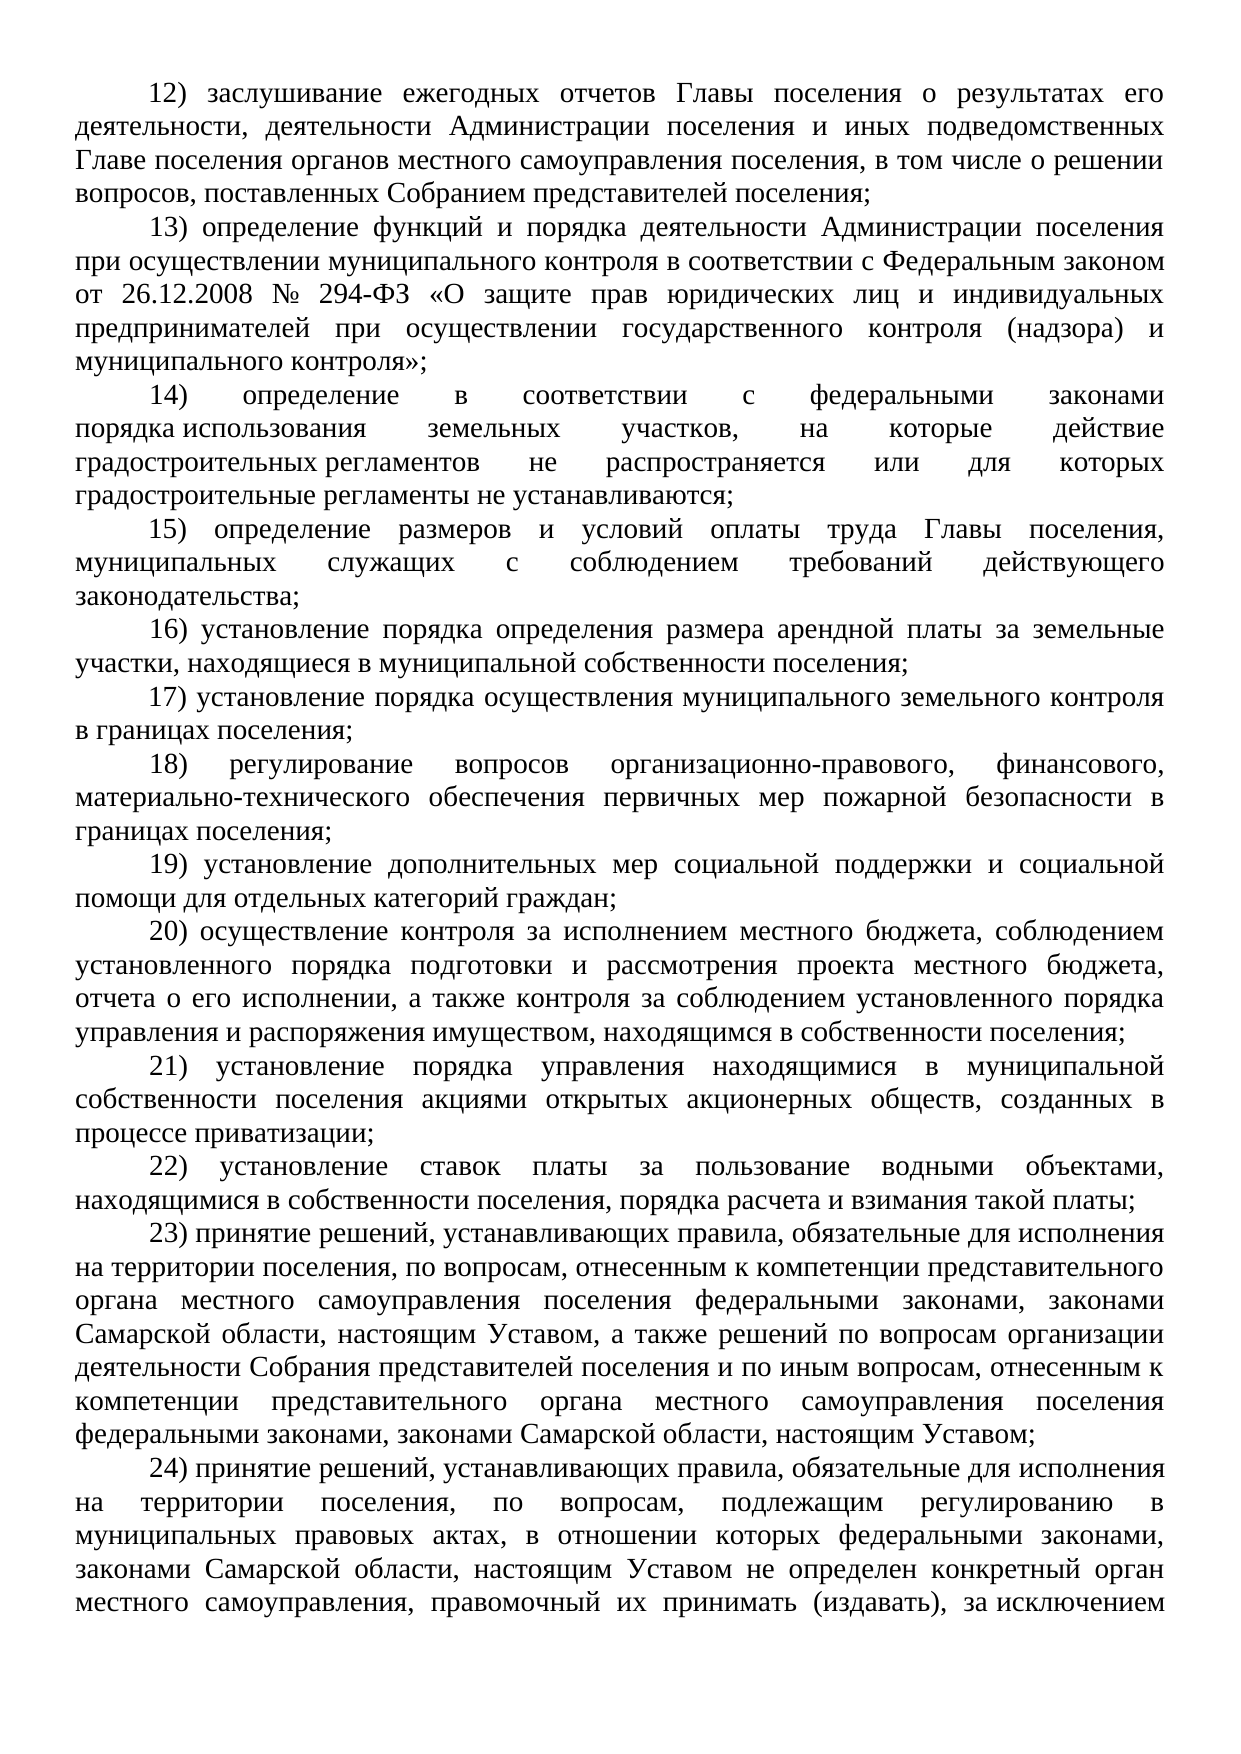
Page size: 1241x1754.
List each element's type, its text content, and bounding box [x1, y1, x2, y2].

text 23) принятие решений, устанавливающих правила, обязательные для исполнения на территории поселения, по вопросам, отнесенным к компетенции представительного органа местного самоуправления поселения федеральными законами, законами Самарской области, настоящим Уставом, а также решений по вопросам организации деятельности Собрания представителей поселения и по иным вопросам, отнесенным к компетенции представительного органа местного самоуправления поселения федеральными законами, законами Самарской области, настоящим Уставом; [75, 1215, 1165, 1450]
text 13) определение функций и порядка деятельности Администрации поселения при осуществлении муниципального контроля в соответствии с Федеральным законом от 26.12.2008 № 294-ФЗ «О защите прав юридических лиц и индивидуальных предпринимателей при осуществлении государственного контроля (надзора) и муниципального контроля»; [75, 209, 1165, 377]
text 14) определение в соответствии с федеральными законами порядка использования земельных участков, на которые действие градостроительных регламентов не распространяется или для которых градостроительные регламенты не устанавливаются; [75, 377, 1165, 511]
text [75, 1450, 1165, 1618]
text 12) заслушивание ежегодных отчетов Главы поселения о результатах его деятельности, деятельности Администрации поселения и иных подведомственных Главе поселения органов местного самоуправления поселения, в том числе о решении вопросов, поставленных Собранием представителей поселения; [75, 75, 1165, 209]
text 18) регулирование вопросов организационно-правового, финансового, материально-технического обеспечения первичных мер пожарной безопасности в границах поселения; [75, 746, 1165, 846]
text 16) установление порядка определения размера арендной платы за земельные участки, находящиеся в муниципальной собственности поселения; [75, 612, 1165, 679]
text 21) установление порядка управления находящимися в муниципальной собственности поселения акциями открытых акционерных обществ, созданных в процессе приватизации; [75, 1048, 1165, 1148]
text 20) осуществление контроля за исполнением местного бюджета, соблюдением установленного порядка подготовки и рассмотрения проекта местного бюджета, отчета о его исполнении, а также контроля за соблюдением установленного порядка управления и распоряжения имуществом, находящимся в собственности поселения; [75, 913, 1165, 1048]
text 17) установление порядка осуществления муниципального земельного контроля в границах поселения; [75, 679, 1165, 746]
text 15) определение размеров и условий оплаты труда Главы поселения, муниципальных служащих с соблюдением требований действующего законодательства; [75, 511, 1165, 612]
text 22) установление ставок платы за пользование водными объектами, находящимися в собственности поселения, порядка расчета и взимания такой платы; [75, 1148, 1165, 1215]
text 19) установление дополнительных мер социальной поддержки и социальной помощи для отдельных категорий граждан; [75, 846, 1165, 913]
